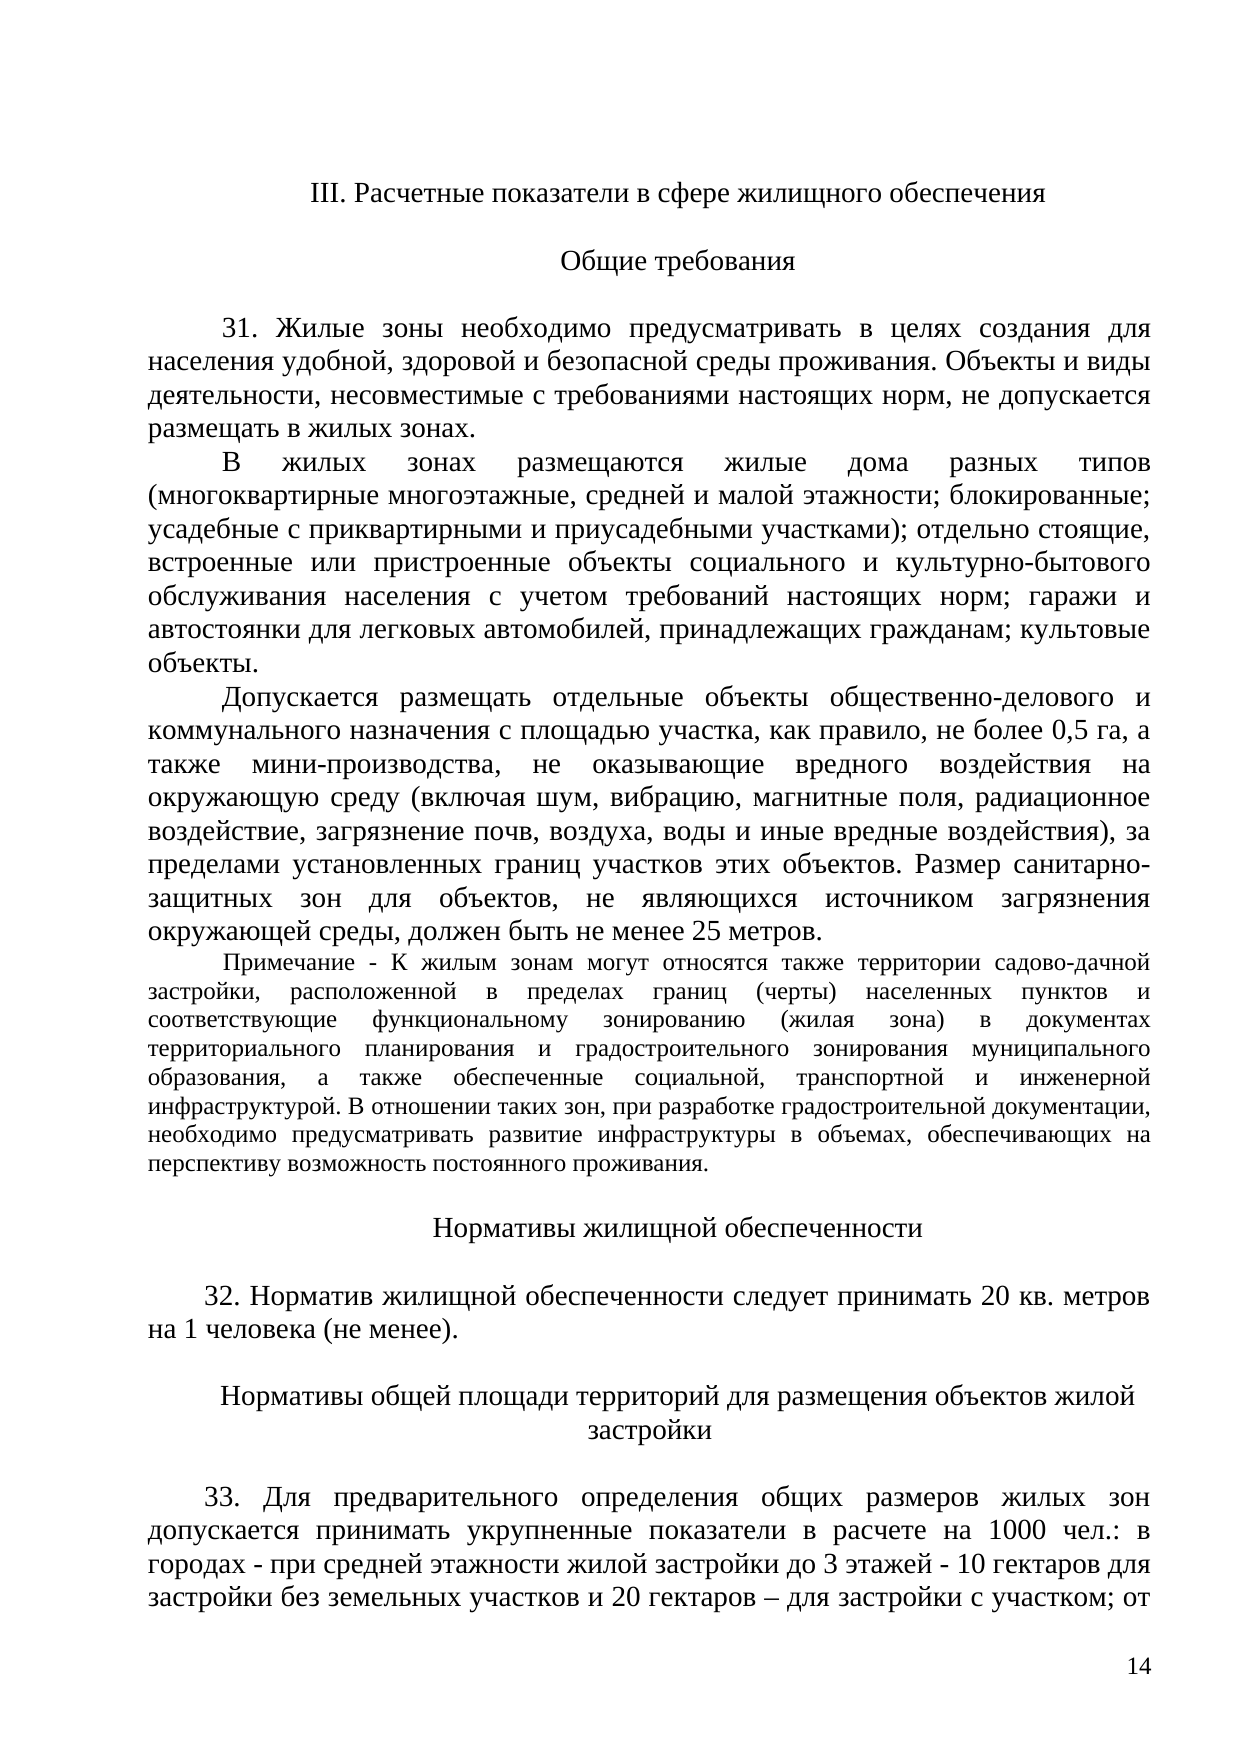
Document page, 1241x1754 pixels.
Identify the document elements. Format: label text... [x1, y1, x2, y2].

text Нормативы общей площади территорий для размещения объектов жилой застройки [148, 1378, 1152, 1445]
text 32. Норматив жилищной обеспеченности следует принимать на 1 человека (не менее). [148, 1278, 1152, 1345]
text В жилых зонах размещаются жилые дома разных типов (многоквартирные многоэтажные, средней и малой этажности; блокированные; усадебные с приквартирными и приусадебными участками); отдельно стоящие, встроенные или пристроенные объекты социального и культурно-бытового обслуживания населения с учетом требований настоящих норм; гаражи и автостоянки для легковых автомобилей, принадлежащих гражданам; культовые объекты. [148, 444, 1152, 679]
text Нормативы жилищной обеспеченности [148, 1211, 1152, 1244]
text Общие требования [148, 243, 1152, 276]
text Примечание - К жилым зонам могут относятся также территории садово-дачной застройки, расположенной в пределах границ (черты) населенных пунктов и соответствующие функциональному зонированию (жилая зона) в документах территориального планирования и градостроительного зонирования муниципального образования, а также обеспеченные социальной, транспортной и инженерной инфраструктурой. В отношении таких зон, при разработке градостроительной документации, необходимо предусматривать развитие инфраструктуры в объемах, обеспечивающих на перспективу возможность постоянного проживания. [148, 947, 1152, 1177]
text Допускается размещать отдельные объекты общественно-делового и коммунального назначения с площадью участка, как правило, не более , а также мини-производства, не оказывающие вредного воздействия на окружающую среду (включая шум, вибрацию, магнитные поля, радиационное воздействие, загрязнение почв, воздуха, воды и иные вредные воздействия), за пределами установленных границ участков этих объектов. Размер санитарно-защитных зон для объектов, не являющихся источником загрязнения окружающей среды, должен быть не менее . [148, 679, 1152, 947]
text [148, 1479, 1152, 1613]
text 31. Жилые зоны необходимо предусматривать в целях создания для населения удобной, здоровой и безопасной среды проживания. Объекты и виды деятельности, несовместимые с требованиями настоящих норм, не допускается размещать в жилых зонах. [148, 310, 1152, 444]
text III. Расчетные показатели в сфере жилищного обеспечения [148, 176, 1152, 209]
